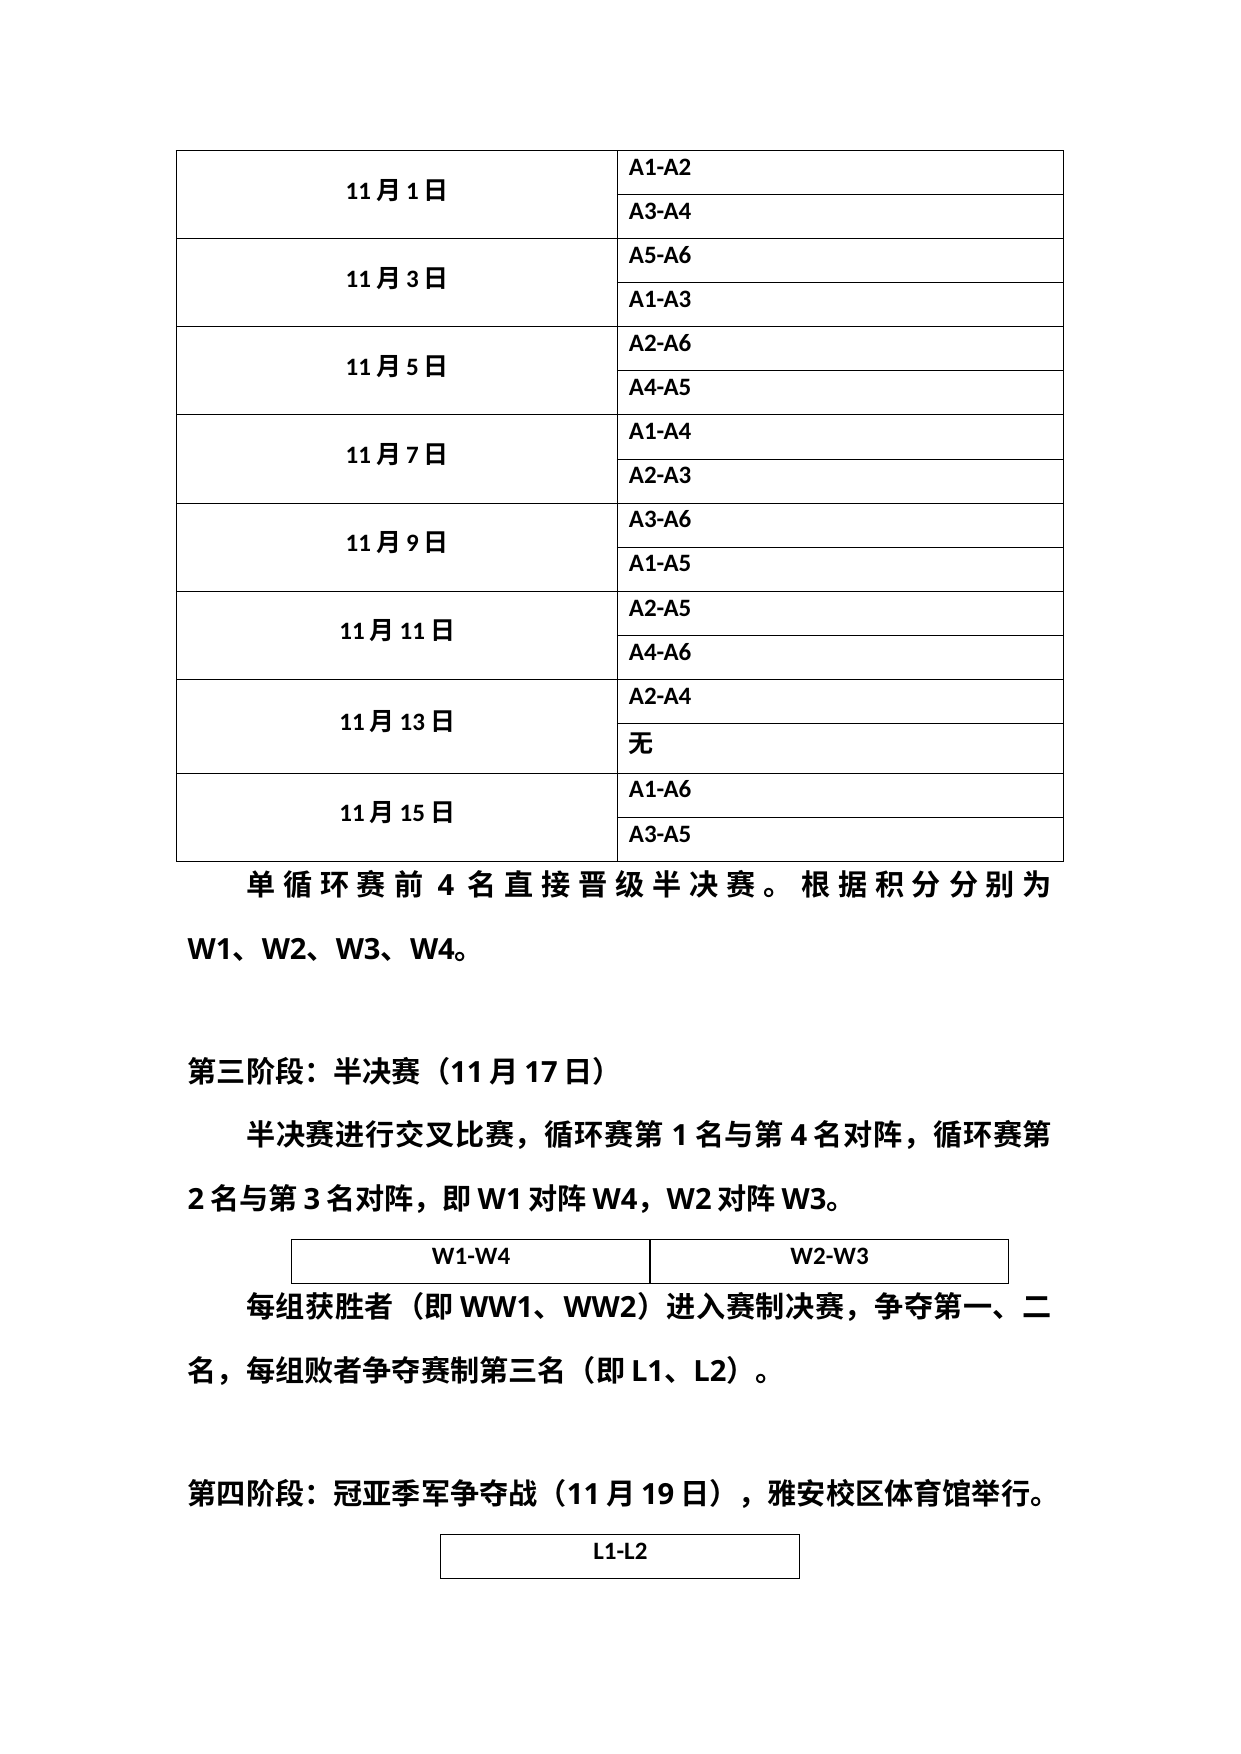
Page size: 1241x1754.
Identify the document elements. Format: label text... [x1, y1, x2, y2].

table_cell A1-A4 [618, 415, 1063, 458]
table_cell A5-A6 [618, 239, 1063, 282]
table_cell 无 [618, 724, 1063, 773]
table_header A1-A2 [618, 151, 1063, 194]
text 第四阶段：冠亚季军争夺战（11月19日），雅安校区体育馆举行。 [187, 1471, 1053, 1513]
table_header W1-W4 [292, 1240, 649, 1283]
table_header 11月1日 [177, 151, 617, 238]
table_cell A3-A4 [618, 195, 1063, 238]
table_cell A4-A6 [618, 636, 1063, 679]
text 每组获胜者（即WW1、WW2）进入赛制决赛，争夺第一、二名，每组败者争夺赛制第三名（即L1、L2）。 [187, 1284, 1053, 1390]
table_cell A3-A6 [618, 504, 1063, 547]
table_cell 11月3日 [177, 239, 617, 326]
table_cell A3-A5 [618, 818, 1063, 861]
table_cell A2-A6 [618, 327, 1063, 370]
table_cell A4-A5 [618, 371, 1063, 414]
table_header L1-L2 [441, 1535, 799, 1578]
table_cell 11月11日 [177, 592, 617, 679]
text 第三阶段：半决赛（11月17日） [187, 1048, 1053, 1091]
table_cell A2-A5 [618, 592, 1063, 635]
table_cell 11月13日 [177, 680, 617, 773]
table_cell A1-A3 [618, 283, 1063, 326]
table_cell A1-A6 [618, 774, 1063, 817]
table_header W2-W3 [651, 1240, 1008, 1283]
text 单循环赛前4名直接晋级半决赛。根据积分分别为W1、W2、W3、W4。 [187, 862, 1053, 968]
text 半决赛进行交叉比赛，循环赛第1名与第4名对阵，循环赛第2名与第3名对阵，即W1对阵W4，W2对阵W3。 [187, 1112, 1053, 1218]
table_cell A2-A3 [618, 460, 1063, 502]
table_cell 11月9日 [177, 504, 617, 591]
table_cell A2-A4 [618, 680, 1063, 723]
table_cell 11月5日 [177, 327, 617, 414]
table_cell A1-A5 [618, 548, 1063, 591]
table_cell 11月15日 [177, 774, 617, 861]
table_cell 11月7日 [177, 415, 617, 502]
